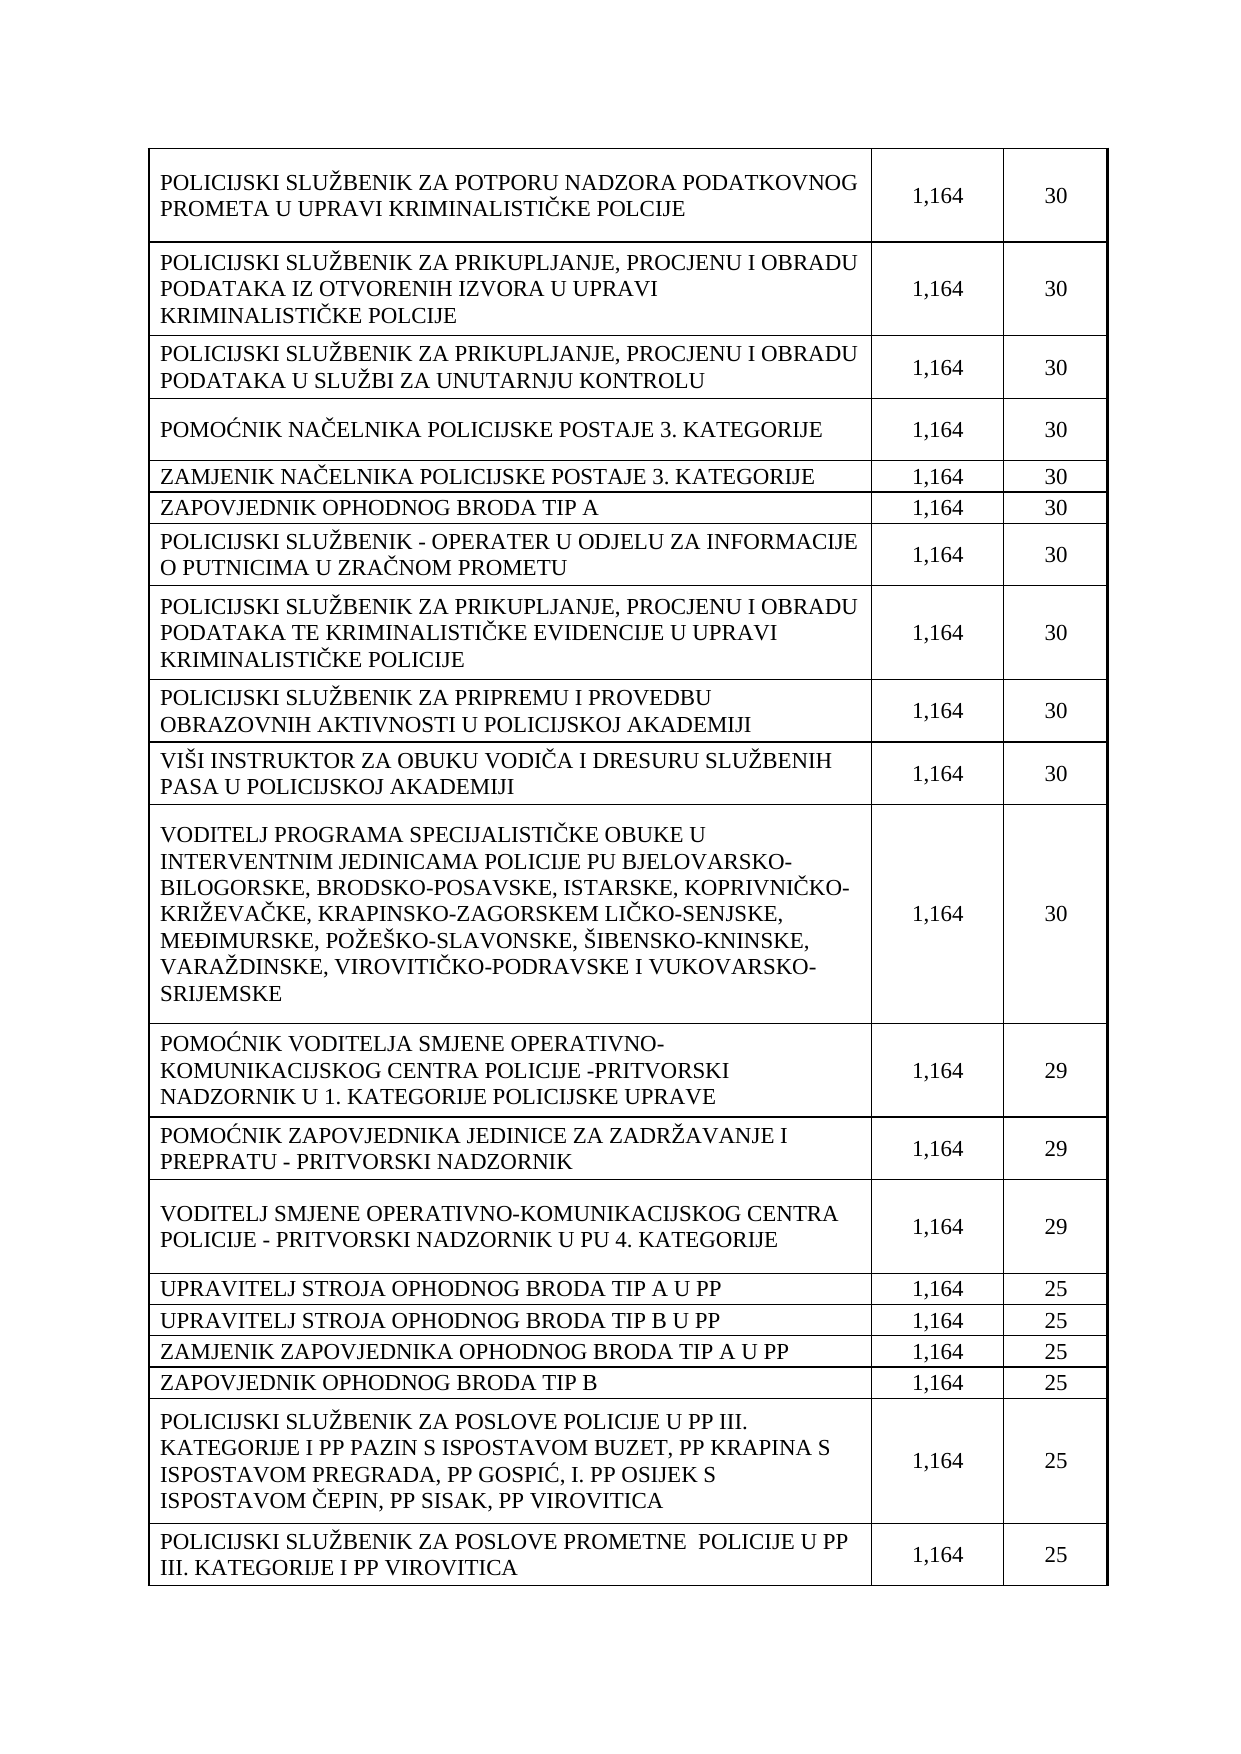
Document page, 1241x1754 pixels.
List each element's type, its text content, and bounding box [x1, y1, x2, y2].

table_cell 1,164 [872, 243, 1003, 335]
table_cell 25 [1004, 1368, 1106, 1398]
table_cell 30 [1004, 336, 1106, 398]
table_cell POMOĆNIK VODITELJA SMJENE OPERATIVNO-KOMUNIKACIJSKOG CENTRA POLICIJE -PRITVORSKI NADZORNIK U 1. KATEGORIJE POLICIJSKE UPRAVE [150, 1024, 871, 1116]
table_cell 29 [1004, 1118, 1106, 1179]
table_cell 30 [1004, 461, 1106, 491]
table_cell 1,164 [872, 1305, 1003, 1335]
table_cell ZAPOVJEDNIK OPHODNOG BRODA TIP B [150, 1368, 871, 1398]
table_cell 1,164 [872, 461, 1003, 491]
table_cell 25 [1004, 1336, 1106, 1366]
table_cell POLICIJSKI SLUŽBENIK ZA PRIKUPLJANJE, PROCJENU I OBRADU PODATAKA TE KRIMINALISTIČKE EVIDENCIJE U UPRAVI KRIMINALISTIČKE POLICIJE [150, 586, 871, 679]
table_cell VODITELJ PROGRAMA SPECIJALISTIČKE OBUKE U INTERVENTNIM JEDINICAMA POLICIJE PU BJELOVARSKO-BILOGORSKE, BRODSKO-POSAVSKE, ISTARSKE, KOPRIVNIČKO-KRIŽEVAČKE, KRAPINSKO-ZAGORSKEM LIČKO-SENJSKE, MEĐIMURSKE, POŽEŠKO-SLAVONSKE, ŠIBENSKO-KNINSKE, VARAŽDINSKE, VIROVITIČKO-PODRAVSKE I VUKOVARSKO-SRIJEMSKE [150, 805, 871, 1023]
table_cell POLICIJSKI SLUŽBENIK ZA POSLOVE POLICIJE U PP III. KATEGORIJE I PP PAZIN S ISPOSTAVOM BUZET, PP KRAPINA S ISPOSTAVOM PREGRADA, PP GOSPIĆ, I. PP OSIJEK S ISPOSTAVOM ČEPIN, PP SISAK, PP VIROVITICA [150, 1399, 871, 1523]
table_cell 1,164 [872, 1118, 1003, 1179]
table_cell POLICIJSKI SLUŽBENIK ZA PRIPREMU I PROVEDBU OBRAZOVNIH AKTIVNOSTI U POLICIJSKOJ AKADEMIJI [150, 680, 871, 741]
table_cell 1,164 [872, 1274, 1003, 1304]
table_cell 1,164 [872, 1524, 1003, 1585]
table_cell 1,164 [872, 805, 1003, 1023]
table_cell 30 [1004, 743, 1106, 804]
table_cell 1,164 [872, 149, 1003, 241]
table_cell UPRAVITELJ STROJA OPHODNOG BRODA TIP A U PP [150, 1274, 871, 1304]
table_cell VIŠI INSTRUKTOR ZA OBUKU VODIČA I DRESURU SLUŽBENIH PASA U POLICIJSKOJ AKADEMIJI [150, 743, 871, 804]
table_cell POLICIJSKI SLUŽBENIK ZA POTPORU NADZORA PODATKOVNOG PROMETA U UPRAVI KRIMINALISTIČKE POLCIJE [150, 149, 871, 241]
table_cell 30 [1004, 243, 1106, 335]
table_cell 1,164 [872, 743, 1003, 804]
table_cell POLICIJSKI SLUŽBENIK ZA PRIKUPLJANJE, PROCJENU I OBRADU PODATAKA U SLUŽBI ZA UNUTARNJU KONTROLU [150, 336, 871, 398]
table_cell 30 [1004, 399, 1106, 460]
table_cell 1,164 [872, 680, 1003, 741]
table_cell 29 [1004, 1180, 1106, 1273]
table_cell 25 [1004, 1399, 1106, 1523]
table_cell 1,164 [872, 399, 1003, 460]
table_cell 29 [1004, 1024, 1106, 1116]
table_cell 1,164 [872, 1024, 1003, 1116]
table_cell 30 [1004, 586, 1106, 679]
table_cell 30 [1004, 149, 1106, 241]
table_cell 25 [1004, 1524, 1106, 1585]
table_cell 1,164 [872, 1399, 1003, 1523]
table_cell 25 [1004, 1305, 1106, 1335]
table_cell POMOĆNIK ZAPOVJEDNIKA JEDINICE ZA ZADRŽAVANJE I PREPRATU - PRITVORSKI NADZORNIK [150, 1118, 871, 1179]
table_cell 30 [1004, 493, 1106, 523]
table_cell 1,164 [872, 586, 1003, 679]
table_cell ZAMJENIK ZAPOVJEDNIKA OPHODNOG BRODA TIP A U PP [150, 1336, 871, 1366]
table_cell POLICIJSKI SLUŽBENIK - OPERATER U ODJELU ZA INFORMACIJE O PUTNICIMA U ZRAČNOM PROMETU [150, 524, 871, 585]
table_cell ZAMJENIK NAČELNIKA POLICIJSKE POSTAJE 3. KATEGORIJE [150, 461, 871, 491]
table_cell 1,164 [872, 1368, 1003, 1398]
table_cell 30 [1004, 680, 1106, 741]
table_cell 30 [1004, 805, 1106, 1023]
table_cell 1,164 [872, 1180, 1003, 1273]
table_cell 30 [1004, 524, 1106, 585]
table_cell UPRAVITELJ STROJA OPHODNOG BRODA TIP B U PP [150, 1305, 871, 1335]
table_cell 25 [1004, 1274, 1106, 1304]
table_cell ZAPOVJEDNIK OPHODNOG BRODA TIP A [150, 493, 871, 523]
table_cell 1,164 [872, 1336, 1003, 1366]
table_cell 1,164 [872, 524, 1003, 585]
table_cell 1,164 [872, 493, 1003, 523]
table_cell POLICIJSKI SLUŽBENIK ZA POSLOVE PROMETNE POLICIJE U PP III. KATEGORIJE I PP VIROVITICA [150, 1524, 871, 1585]
table_cell POMOĆNIK NAČELNIKA POLICIJSKE POSTAJE 3. KATEGORIJE [150, 399, 871, 460]
table_cell 1,164 [872, 336, 1003, 398]
table_cell VODITELJ SMJENE OPERATIVNO-KOMUNIKACIJSKOG CENTRA POLICIJE - PRITVORSKI NADZORNIK U PU 4. KATEGORIJE [150, 1180, 871, 1273]
table_cell POLICIJSKI SLUŽBENIK ZA PRIKUPLJANJE, PROCJENU I OBRADU PODATAKA IZ OTVORENIH IZVORA U UPRAVI KRIMINALISTIČKE POLCIJE [150, 243, 871, 335]
